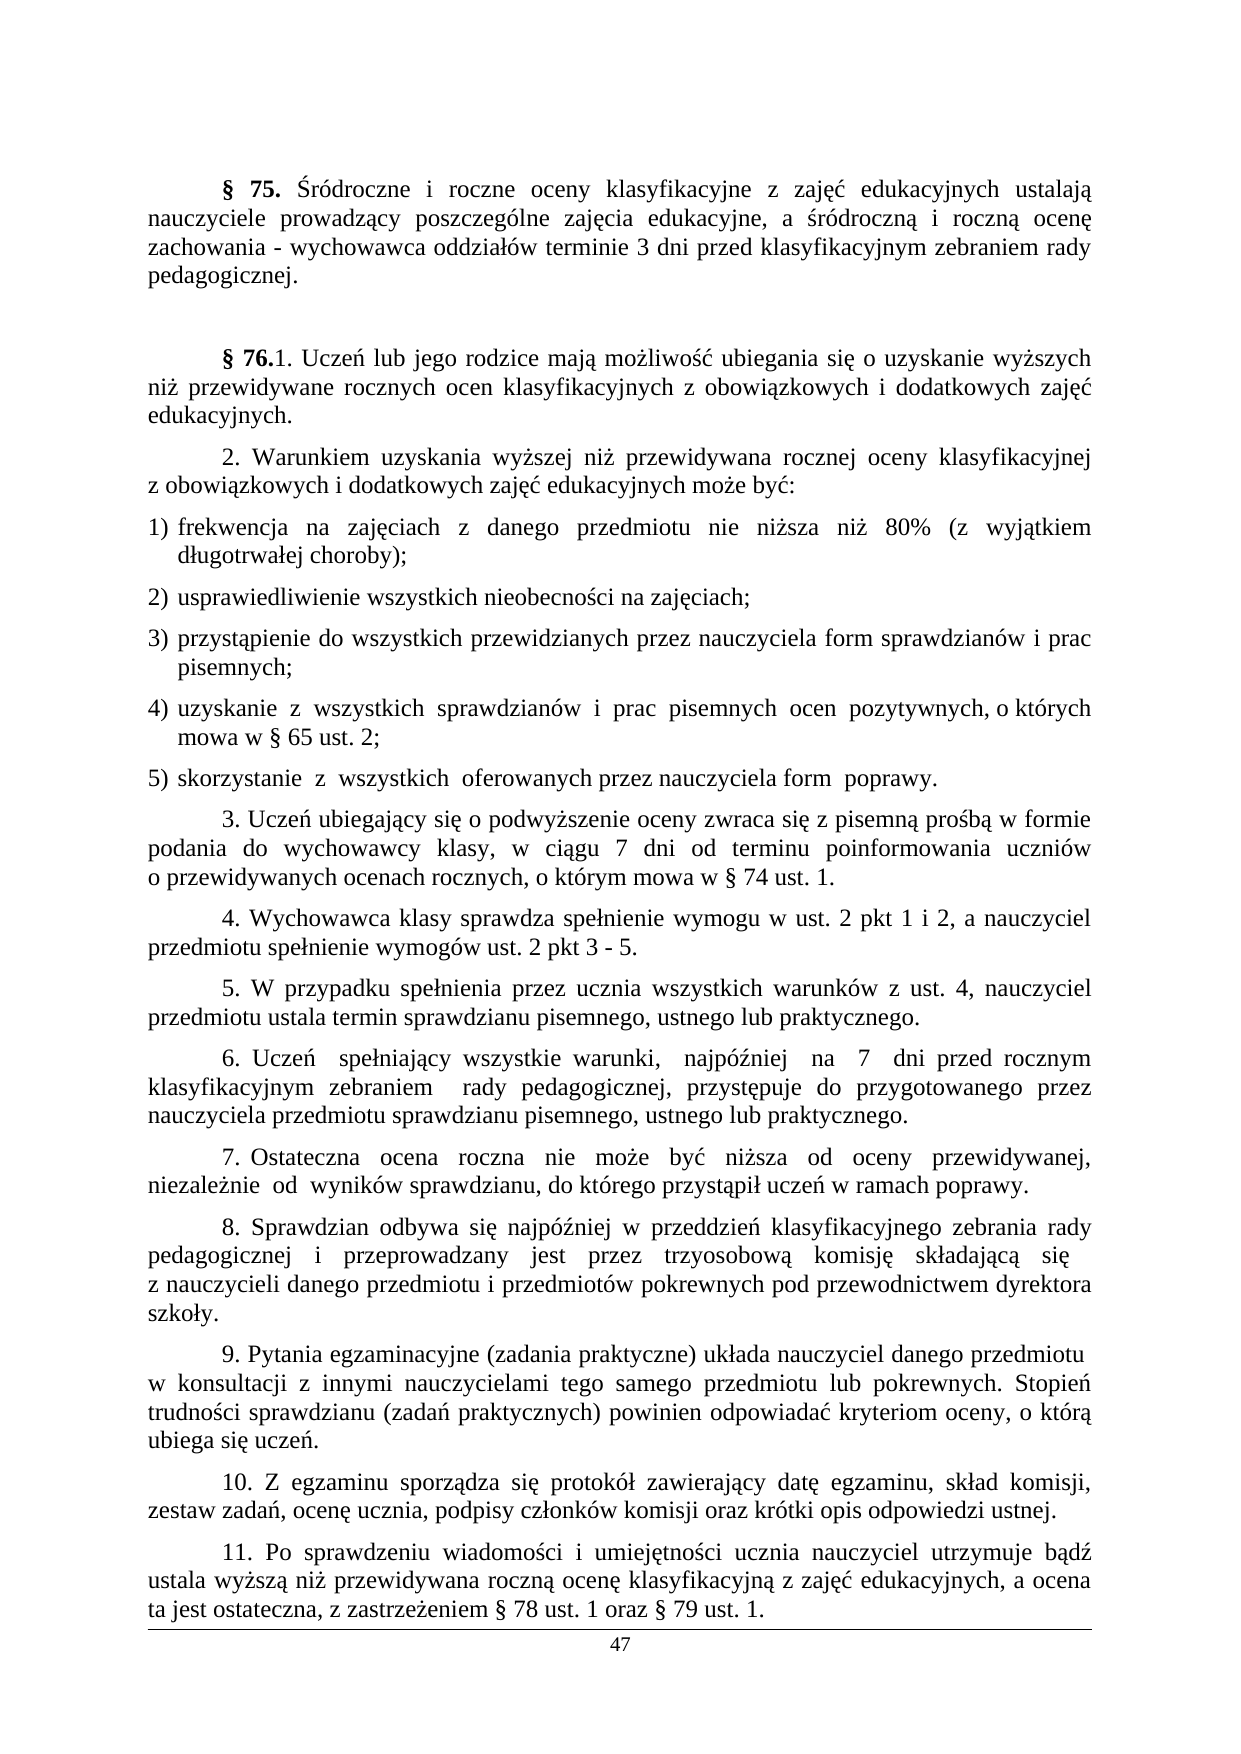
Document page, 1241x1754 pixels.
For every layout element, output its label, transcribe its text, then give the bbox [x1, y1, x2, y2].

text § 76.1. Uczeń lub jego rodzice mają możliwość ubiegania się o uzyskanie wyższych niż przewidywane rocznych ocen klasyfikacyjnych z obowiązkowych i dodatkowych zajęć edukacyjnych. [148, 343, 1092, 429]
list frekwencja na zajęciach z danego przedmiotu nie niższa niż 80% (z wyjątkiem długotrwałej choroby); [148, 512, 1092, 569]
text § 75. Śródroczne i roczne oceny klasyfikacyjne z zajęć edukacyjnych ustalają nauczyciele prowadzący poszczególne zajęcia edukacyjne, a śródroczną i roczną ocenę zachowania - wychowawca oddziałów terminie 3 dni przed klasyfikacyjnym zebraniem rady pedagogicznej. [148, 174, 1092, 289]
text 9. Pytania egzaminacyjne (zadania praktyczne) układa nauczyciel danego przedmiotu w konsultacji z innymi nauczycielami tego samego przedmiotu lub pokrewnych. Stopień trudności sprawdzianu (zadań praktycznych) powinien odpowiadać kryteriom oceny, o którą ubiega się uczeń. [148, 1339, 1092, 1454]
text 2. Warunkiem uzyskania wyższej niż przewidywana rocznej oceny klasyfikacyjnej z obowiązkowych i dodatkowych zajęć edukacyjnych może być: [148, 442, 1092, 499]
text 3. Uczeń ubiegający się o podwyższenie oceny zwraca się z pisemną prośbą w formie podania do wychowawcy klasy, w ciągu 7 dni od terminu poinformowania uczniów o przewidywanych ocenach rocznych, o którym mowa w § 74 ust. 1. [148, 804, 1092, 890]
list przystąpienie do wszystkich przewidzianych przez nauczyciela form sprawdzianów i prac pisemnych; [148, 623, 1092, 680]
text 6. Uczeń spełniający wszystkie warunki, najpóźniej na 7 dni przed rocznym klasyfikacyjnym zebraniem rady pedagogicznej, przystępuje do przygotowanego przez nauczyciela przedmiotu sprawdzianu pisemnego, ustnego lub praktycznego. [148, 1043, 1092, 1129]
text 8. Sprawdzian odbywa się najpóźniej w przeddzień klasyfikacyjnego zebrania rady pedagogicznej i przeprowadzany jest przez trzyosobową komisję składającą się z nauczycieli danego przedmiotu i przedmiotów pokrewnych pod przewodnictwem dyrektora szkoły. [148, 1212, 1092, 1327]
list skorzystanie z wszystkich oferowanych przez nauczyciela form poprawy. [148, 763, 1092, 792]
text 10. Z egzaminu sporządza się protokół zawierający datę egzaminu, skład komisji, zestaw zadań, ocenę ucznia, podpisy członków komisji oraz krótki opis odpowiedzi ustnej. [148, 1467, 1092, 1524]
text 7. Ostateczna ocena roczna nie może być niższa od oceny przewidywanej, niezależnie od wyników sprawdzianu, do którego przystąpił uczeń w ramach poprawy. [148, 1142, 1092, 1199]
text 5. W przypadku spełnienia przez ucznia wszystkich warunków z ust. 4, nauczyciel przedmiotu ustala termin sprawdzianu pisemnego, ustnego lub praktycznego. [148, 973, 1092, 1030]
list usprawiedliwienie wszystkich nieobecności na zajęciach; [148, 582, 1092, 610]
text 4. Wychowawca klasy sprawdza spełnienie wymogu w ust. 2 pkt 1 i 2, a nauczyciel przedmiotu spełnienie wymogów ust. 2 pkt 3 - 5. [148, 903, 1092, 960]
list uzyskanie z wszystkich sprawdzianów i prac pisemnych ocen pozytywnych, o których mowa w § 65 ust. 2; [148, 693, 1092, 750]
text 11. Po sprawdzeniu wiadomości i umiejętności ucznia nauczyciel utrzymuje bądź ustala wyższą niż przewidywana roczną ocenę klasyfikacyjną z zajęć edukacyjnych, a ocena ta jest ostateczna, z zastrzeżeniem § 78 ust. 1 oraz § 79 ust. 1. [148, 1537, 1092, 1623]
